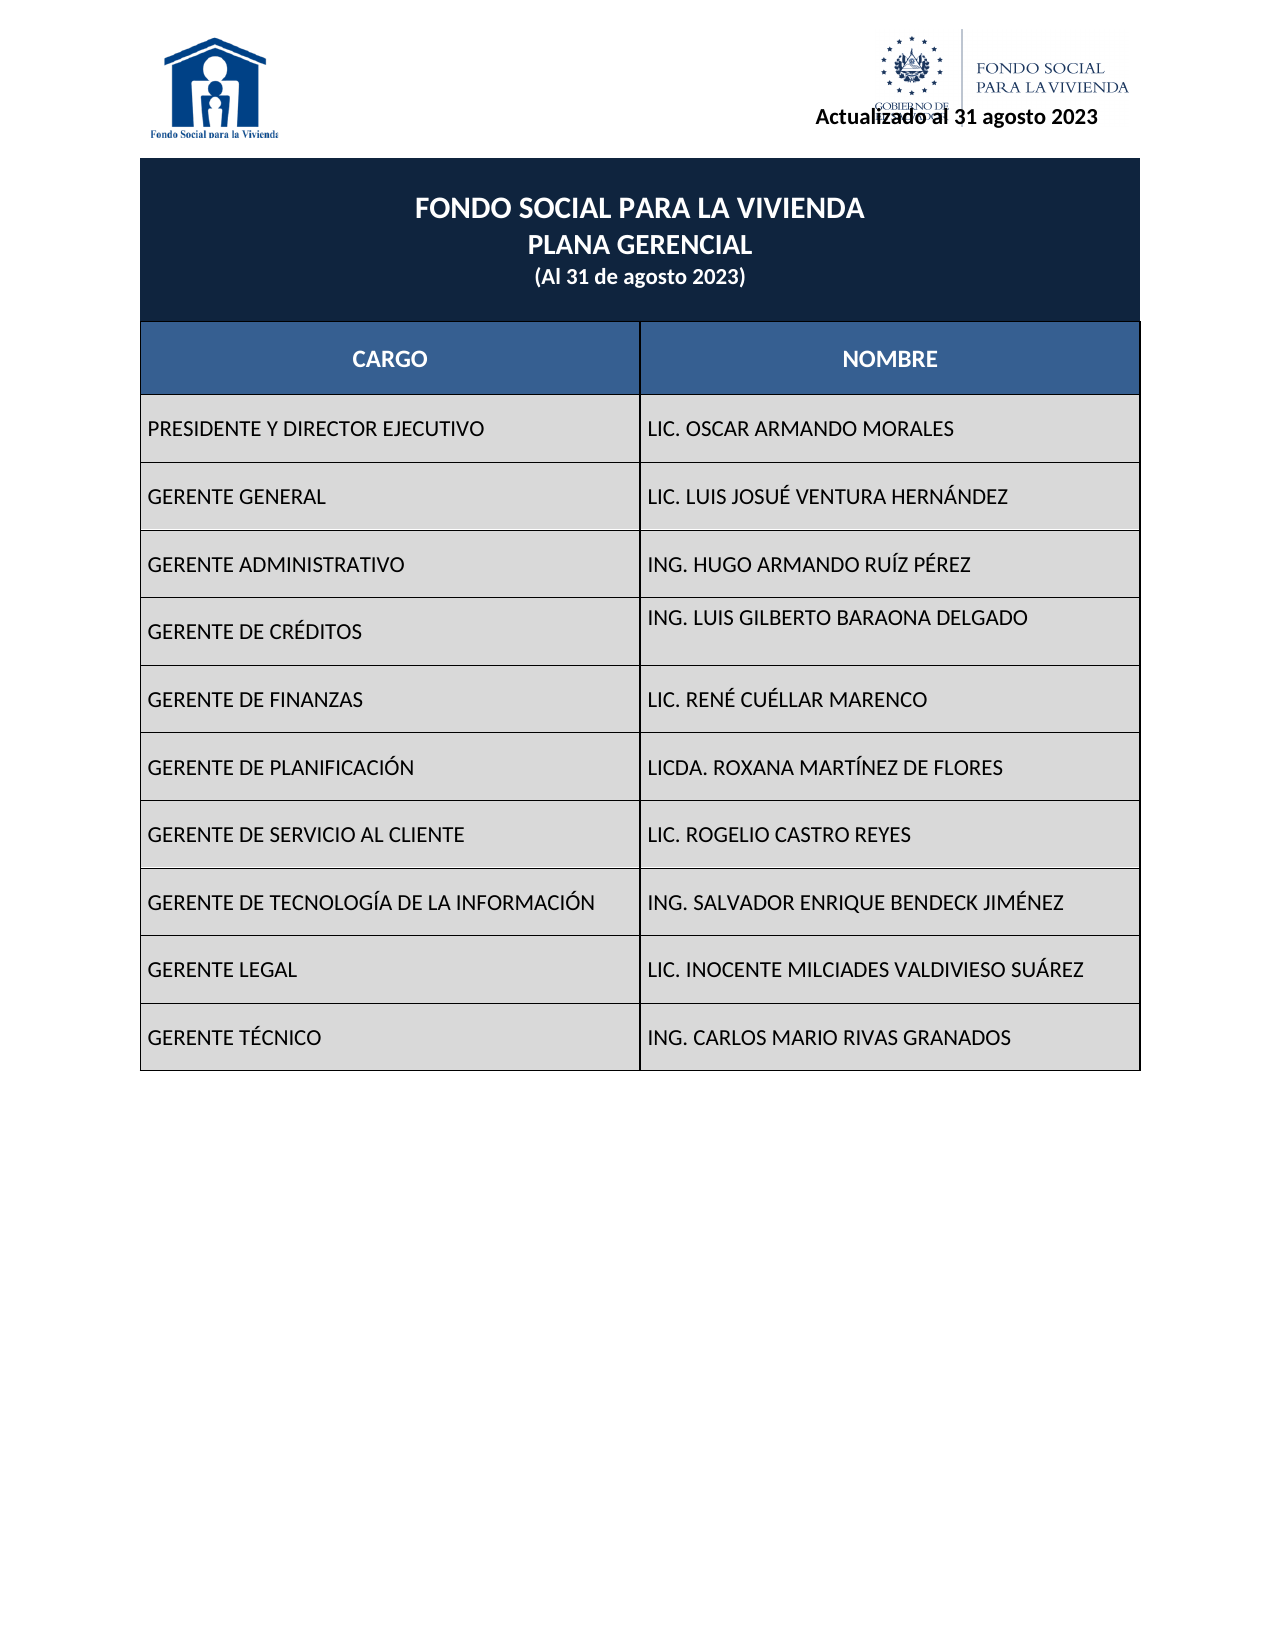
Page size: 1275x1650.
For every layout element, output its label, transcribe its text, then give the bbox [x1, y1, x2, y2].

table_cell GERENTE DE TECNOLOGÍA DE LA INFORMACIÓN [141, 869, 639, 935]
table_cell GERENTE DE FINANZAS [141, 666, 639, 732]
picture [150, 37, 278, 138]
table_cell CARGO [141, 322, 639, 394]
table_cell GERENTE ADMINISTRATIVO [141, 531, 639, 597]
table_cell PRESIDENTE Y DIRECTOR EJECUTIVO [141, 395, 639, 462]
table_cell LIC. INOCENTE MILCIADES VALDIVIESO SUÁREZ [641, 936, 1139, 1003]
table_cell GERENTE GENERAL [141, 463, 639, 529]
table_cell GERENTE DE PLANIFICACIÓN [141, 733, 639, 800]
picture [875, 29, 1129, 127]
table_cell LIC. OSCAR ARMANDO MORALES [641, 395, 1139, 462]
table_cell GERENTE DE SERVICIO AL CLIENTE [141, 801, 639, 867]
table_cell LIC. RENÉ CUÉLLAR MARENCO [641, 666, 1139, 732]
table_cell GERENTE LEGAL [141, 936, 639, 1003]
table_cell NOMBRE [641, 322, 1139, 394]
table_cell ING. LUIS GILBERTO BARAONA DELGADO [641, 598, 1139, 665]
table_cell GERENTE DE CRÉDITOS [141, 598, 639, 665]
table_cell LIC. LUIS JOSUÉ VENTURA HERNÁNDEZ [641, 463, 1139, 529]
table_cell ING. CARLOS MARIO RIVAS GRANADOS [641, 1004, 1139, 1070]
table_cell ING. SALVADOR ENRIQUE BENDECK JIMÉNEZ [641, 869, 1139, 935]
table_cell ING. HUGO ARMANDO RUÍZ PÉREZ [641, 531, 1139, 597]
table_cell LIC. ROGELIO CASTRO REYES [641, 801, 1139, 867]
table_header FONDO SOCIAL PARA LA VIVIENDA PLANA GERENCIAL (Al 31 de agosto 2023) [140, 158, 1140, 321]
table_cell LICDA. ROXANA MARTÍNEZ DE FLORES [641, 733, 1139, 800]
table_cell GERENTE TÉCNICO [141, 1004, 639, 1070]
